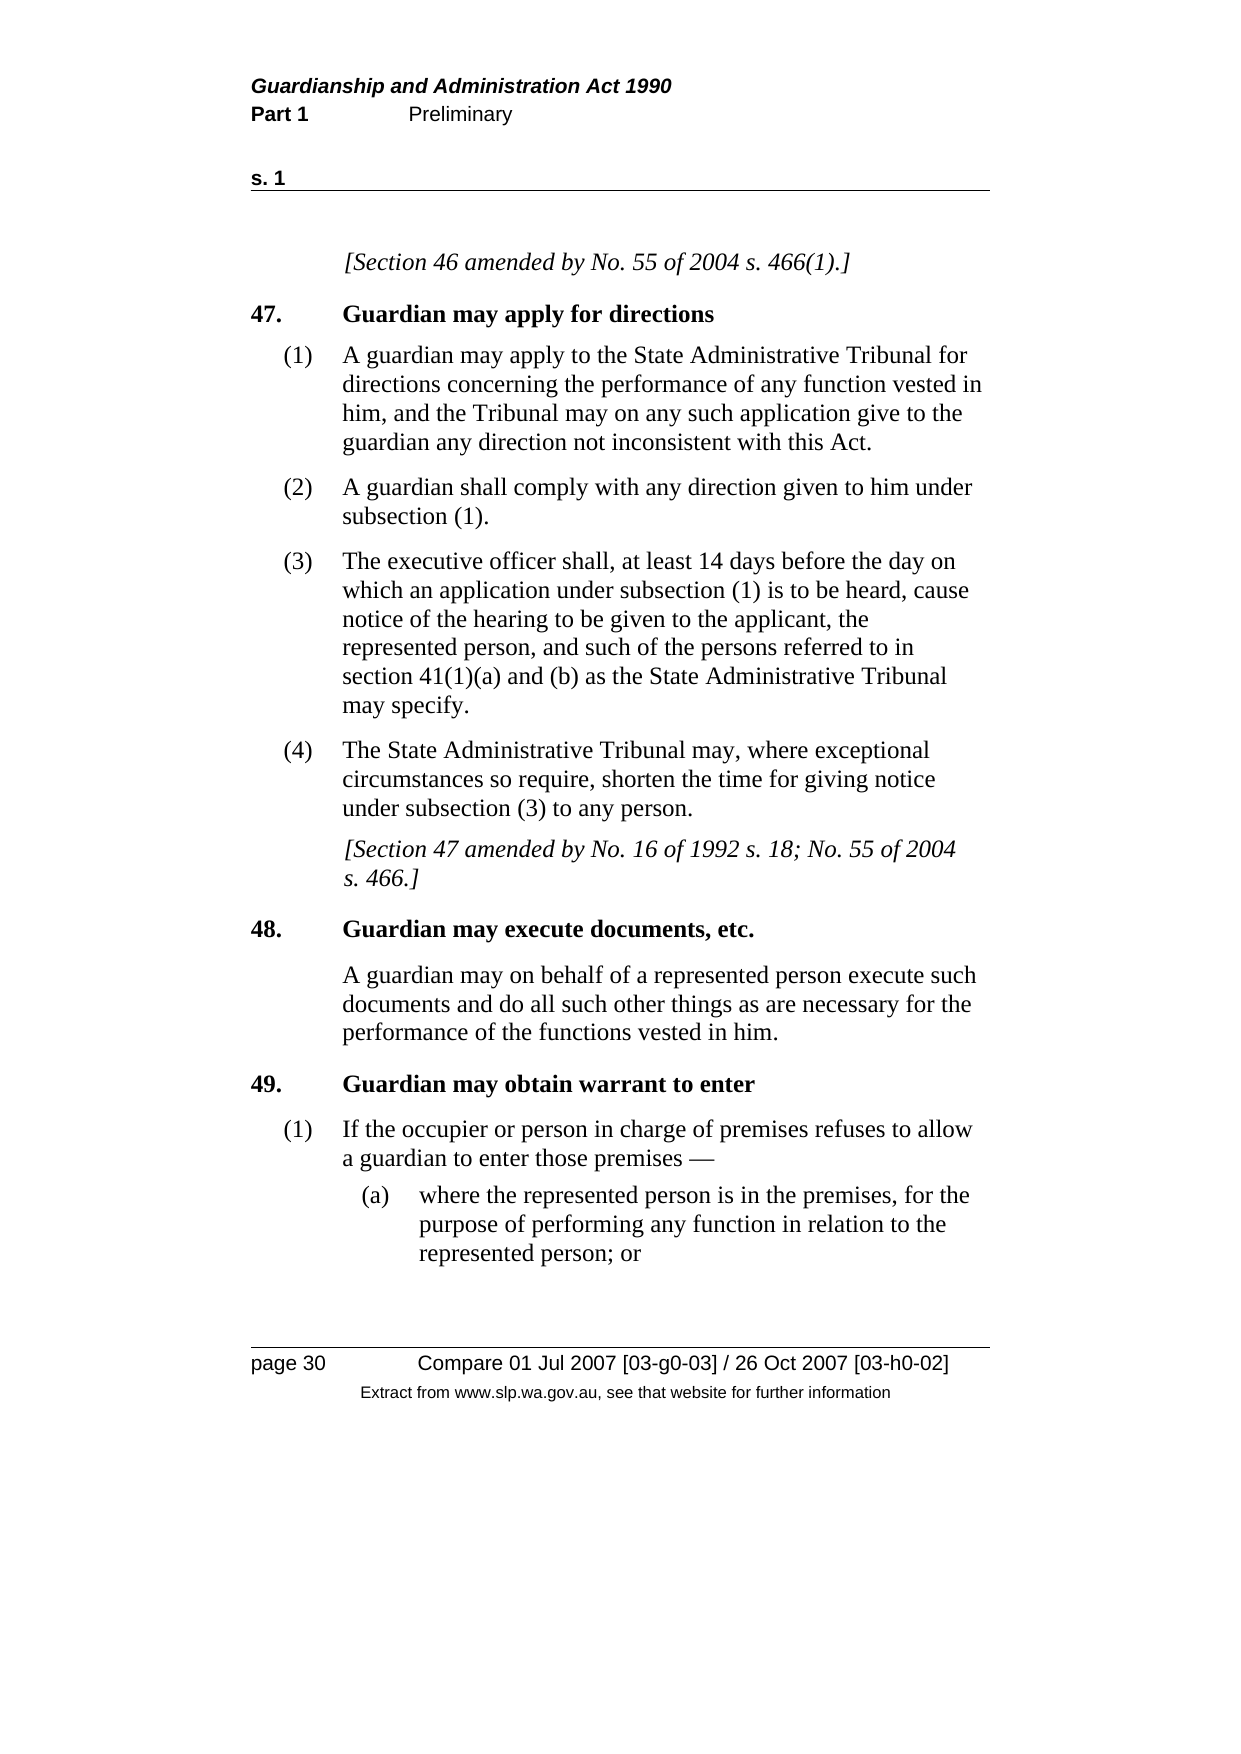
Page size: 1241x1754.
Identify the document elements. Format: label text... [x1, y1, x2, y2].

text (a) where the represented person is in the premises, for the purpose of performing any function in relation to the represented person; or [251, 1180, 990, 1267]
text (3) The executive officer shall, at least 14 days before the day on which an application under subsection (1) is to be heard, cause notice of the hearing to be given to the applicant, the represented person, and such of the persons referred to in section 41(1)(a) and (b) as the State Administrative Tribunal may specify. [251, 546, 990, 719]
subtitle 47. Guardian may apply for directions [251, 299, 990, 328]
text (2) A guardian shall comply with any direction given to him under subsection (1). [251, 472, 990, 529]
subtitle 48. Guardian may execute documents, etc. [251, 914, 990, 943]
text [Section 46 amended by No. 55 of 2004 s. 466(1).] [251, 247, 990, 276]
subtitle 49. Guardian may obtain warrant to enter [251, 1069, 990, 1098]
text (4) The State Administrative Tribunal may, where exceptional circumstances so require, shorten the time for giving notice under subsection (3) to any person. [251, 735, 990, 822]
text A guardian may on behalf of a represented person execute such documents and do all such other things as are necessary for the performance of the functions vested in him. [251, 960, 990, 1046]
text (1) If the occupier or person in charge of premises refuses to allow a guardian to enter those premises — [251, 1114, 990, 1172]
text [Section 47 amended by No. 16 of 1992 s. 18; No. 55 of 2004 s. 466.] [251, 834, 990, 892]
text (1) A guardian may apply to the State Administrative Tribunal for directions concerning the performance of any function vested in him, and the Tribunal may on any such application give to the guardian any direction not inconsistent with this Act. [251, 340, 990, 455]
